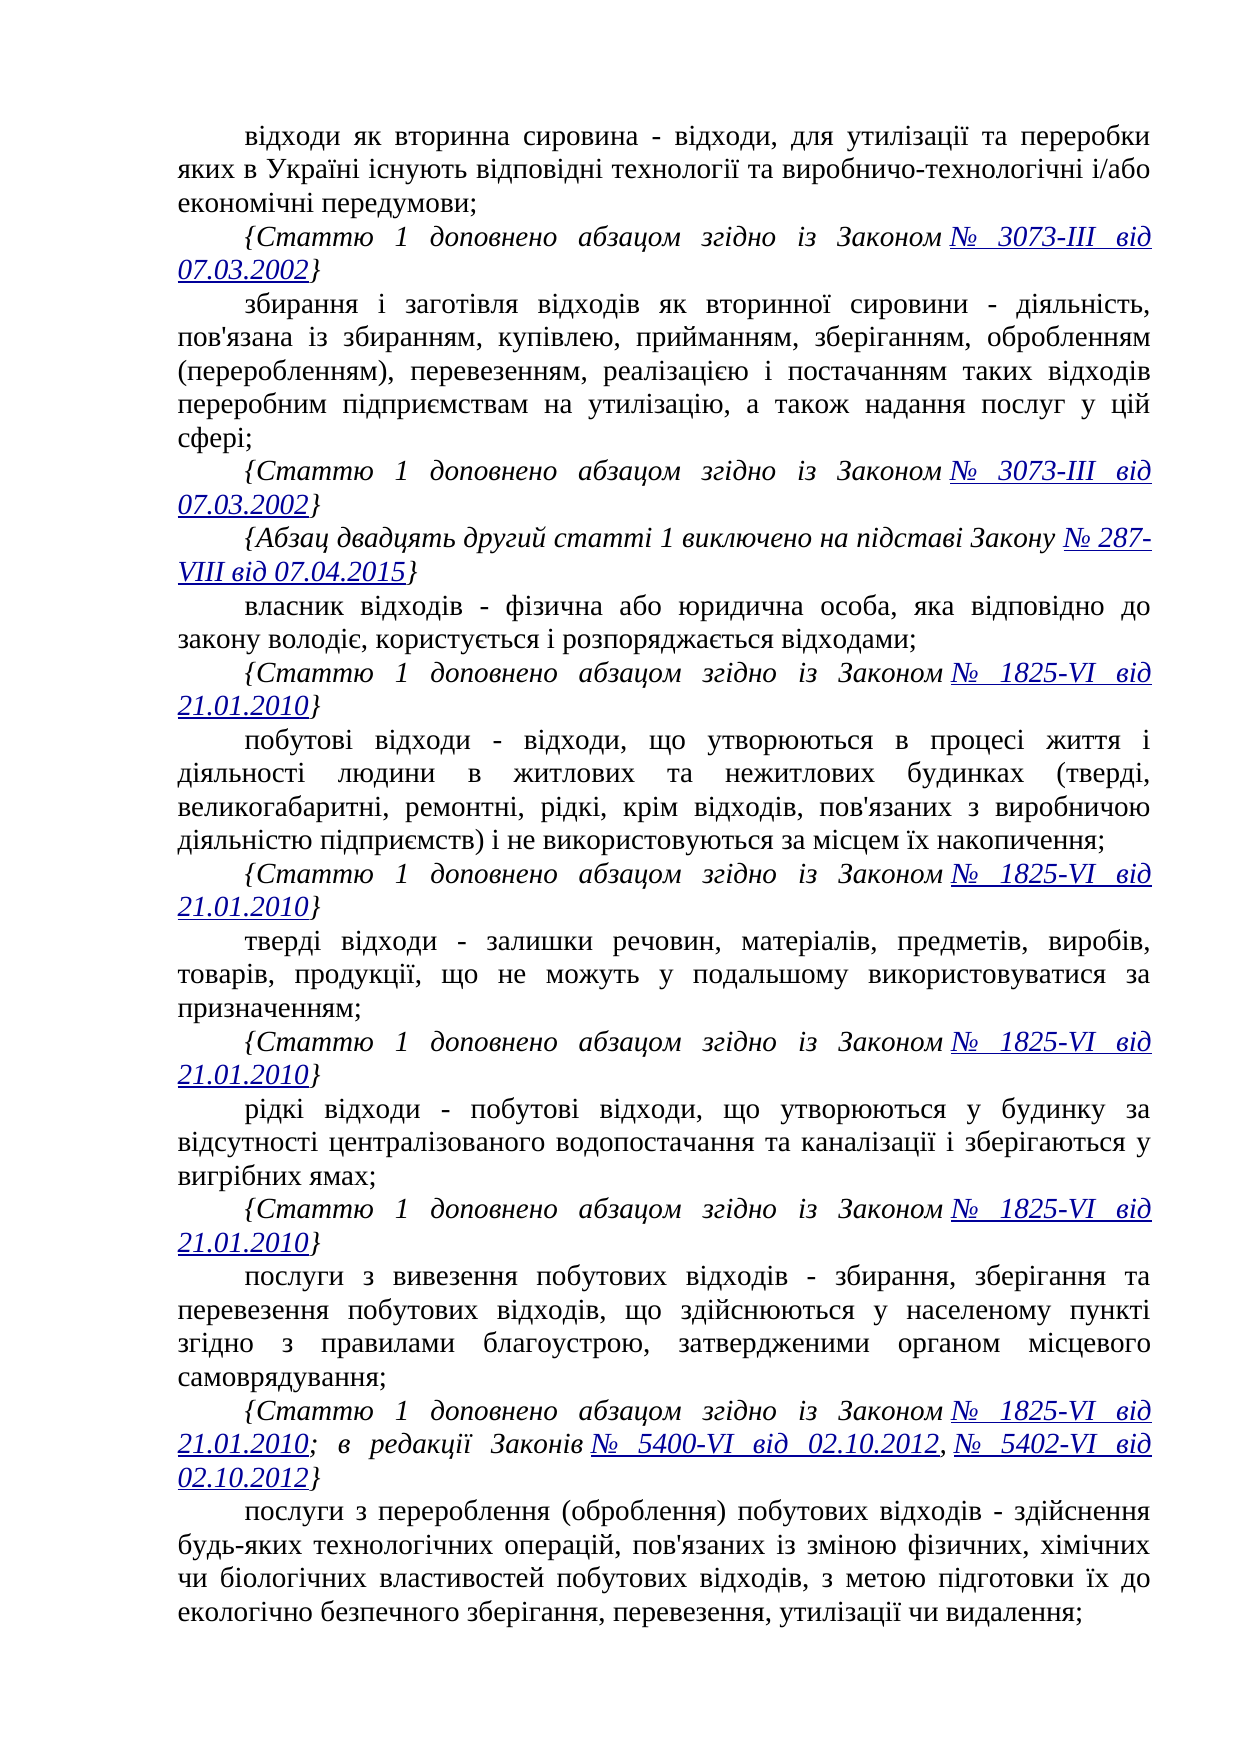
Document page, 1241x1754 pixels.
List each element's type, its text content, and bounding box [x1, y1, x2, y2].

text збирання і заготівля відходів як вторинної сировини - діяльність, пов'язана із збиранням, купівлею, прийманням, зберіганням, обробленням (переробленням), перевезенням, реалізацією і постачанням таких відходів переробним підприємствам на утилізацію, а також надання послуг у цій сфері; [177, 286, 1152, 453]
text {Статтю 1 доповнено абзацом згідно із Законом № 3073-III від 07.03.2002} [177, 453, 1152, 521]
text рідкі відходи - побутові відходи, що утворюються у будинку за відсутності централізованого водопостачання та каналізації і зберігаються у вигрібних ямах; [177, 1091, 1152, 1191]
text відходи як вторинна сировина - відходи, для утилізації та переробки яких в Україні існують відповідні технології та виробничо-технологічні і/або економічні передумови; [177, 118, 1152, 219]
text {Статтю 1 доповнено абзацом згідно із Законом № 1825-VI від 21.01.2010} [177, 856, 1152, 923]
text послуги з перероблення (оброблення) побутових відходів - здійснення будь-яких технологічних операцій, пов'язаних із зміною фізичних, хімічних чи біологічних властивостей побутових відходів, з метою підготовки їх до екологічно безпечного зберігання, перевезення, утилізації чи видалення; [177, 1493, 1152, 1627]
text {Абзац двадцять другий статті 1 виключено на підставі Закону № 287-VIII від 07.04.2015} [177, 521, 1152, 588]
text {Статтю 1 доповнено абзацом згідно із Законом № 1825-VI від 21.01.2010} [177, 1024, 1152, 1091]
text побутові відходи - відходи, що утворюються в процесі життя і діяльності людини в житлових та нежитлових будинках (тверді, великогабаритні, ремонтні, рідкі, крім відходів, пов'язаних з виробничою діяльністю підприємств) і не використовуються за місцем їх накопичення; [177, 722, 1152, 856]
text {Статтю 1 доповнено абзацом згідно із Законом № 1825-VI від 21.01.2010} [177, 655, 1152, 722]
text тверді відходи - залишки речовин, матеріалів, предметів, виробів, товарів, продукції, що не можуть у подальшому використовуватися за призначенням; [177, 923, 1152, 1024]
text {Статтю 1 доповнено абзацом згідно із Законом № 1825-VI від 21.01.2010; в редакції Законів № 5400-VI від 02.10.2012, № 5402-VI від 02.10.2012} [177, 1393, 1152, 1493]
text {Статтю 1 доповнено абзацом згідно із Законом № 1825-VI від 21.01.2010} [177, 1191, 1152, 1258]
text послуги з вивезення побутових відходів - збирання, зберігання та перевезення побутових відходів, що здійснюються у населеному пункті згідно з правилами благоустрою, затвердженими органом місцевого самоврядування; [177, 1258, 1152, 1393]
text {Статтю 1 доповнено абзацом згідно із Законом № 3073-III від 07.03.2002} [177, 219, 1152, 286]
text власник відходів - фізична або юридична особа, яка відповідно до закону володіє, користується і розпоряджається відходами; [177, 588, 1152, 655]
